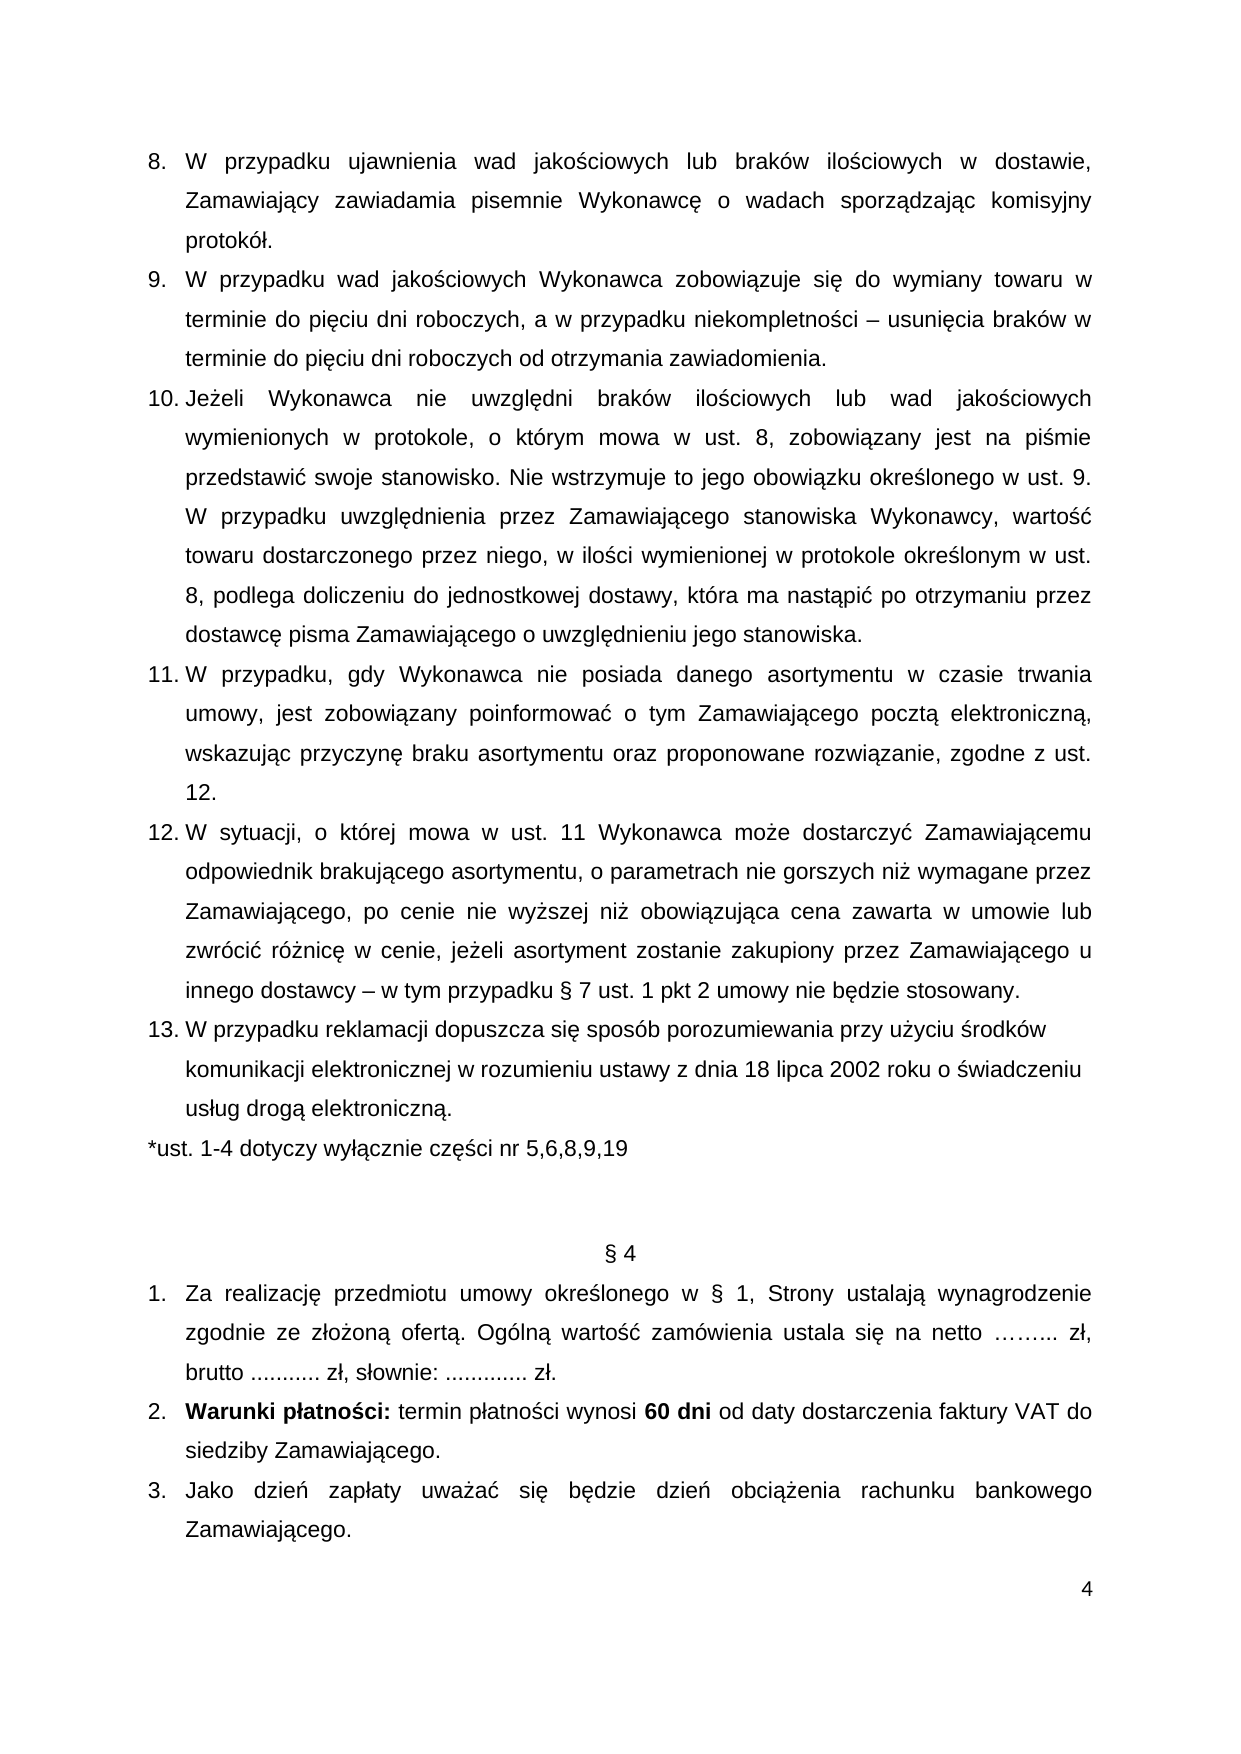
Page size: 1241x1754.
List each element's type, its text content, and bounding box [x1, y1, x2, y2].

list Jako dzień zapłaty uważać się będzie dzień obciążenia rachunku bankowego Zamawiającego. [148, 1477, 1092, 1543]
list Za realizację przedmiotu umowy określonego w § 1, Strony ustalają wynagrodzenie zgodnie ze złożoną ofertą. Ogólną wartość zamówienia ustala się na netto ……... zł, brutto ........... zł, słownie: ............. zł. [148, 1279, 1092, 1385]
text *ust. 1-4 dotyczy wyłącznie części nr 5,6,8,9,19 [148, 1135, 1092, 1161]
list Jeżeli Wykonawca nie uwzględni braków ilościowych lub wad jakościowych wymienionych w protokole, o którym mowa w ust. 8, zobowiązany jest na piśmie przedstawić swoje stanowisko. Nie wstrzymuje to jego obowiązku określonego w ust. 9. W przypadku uwzględnienia przez Zamawiającego stanowiska Wykonawcy, wartość towaru dostarczonego przez niego, w ilości wymienionej w protokole określonym w ust. 8, podlega doliczeniu do jednostkowej dostawy, która ma nastąpić po otrzymaniu przez dostawcę pisma Zamawiającego o uwzględnieniu jego stanowiska. [148, 384, 1092, 648]
list W sytuacji, o której mowa w ust. 11 Wykonawca może dostarczyć Zamawiającemu odpowiednik brakującego asortymentu, o parametrach nie gorszych niż wymagane przez Zamawiającego, po cenie nie wyższej niż obowiązująca cena zawarta w umowie lub zwrócić różnicę w cenie, jeżeli asortyment zostanie zakupiony przez Zamawiającego u innego dostawcy – w tym przypadku § 7 ust. 1 pkt 2 umowy nie będzie stosowany. [148, 819, 1092, 1003]
list W przypadku, gdy Wykonawca nie posiada danego asortymentu w czasie trwania umowy, jest zobowiązany poinformować o tym Zamawiającego pocztą elektroniczną, wskazując przyczynę braku asortymentu oraz proponowane rozwiązanie, zgodne z ust. 12. [148, 661, 1092, 806]
list W przypadku wad jakościowych Wykonawca zobowiązuje się do wymiany towaru w terminie do pięciu dni roboczych, a w przypadku niekompletności – usunięcia braków w terminie do pięciu dni roboczych od otrzymania zawiadomienia. [148, 266, 1092, 371]
list W przypadku ujawnienia wad jakościowych lub braków ilościowych w dostawie, Zamawiający zawiadamia pisemnie Wykonawcę o wadach sporządzając komisyjny protokół. [148, 148, 1092, 253]
text § 4 [148, 1240, 1092, 1266]
list Warunki płatności: termin płatności wynosi 60 dni od daty dostarczenia faktury VAT do siedziby Zamawiającego. [148, 1398, 1092, 1464]
list W przypadku reklamacji dopuszcza się sposób porozumiewania przy użyciu środków komunikacji elektronicznej w rozumieniu ustawy z dnia 18 lipca 2002 roku o świadczeniu usług drogą elektroniczną. [148, 1016, 1092, 1122]
